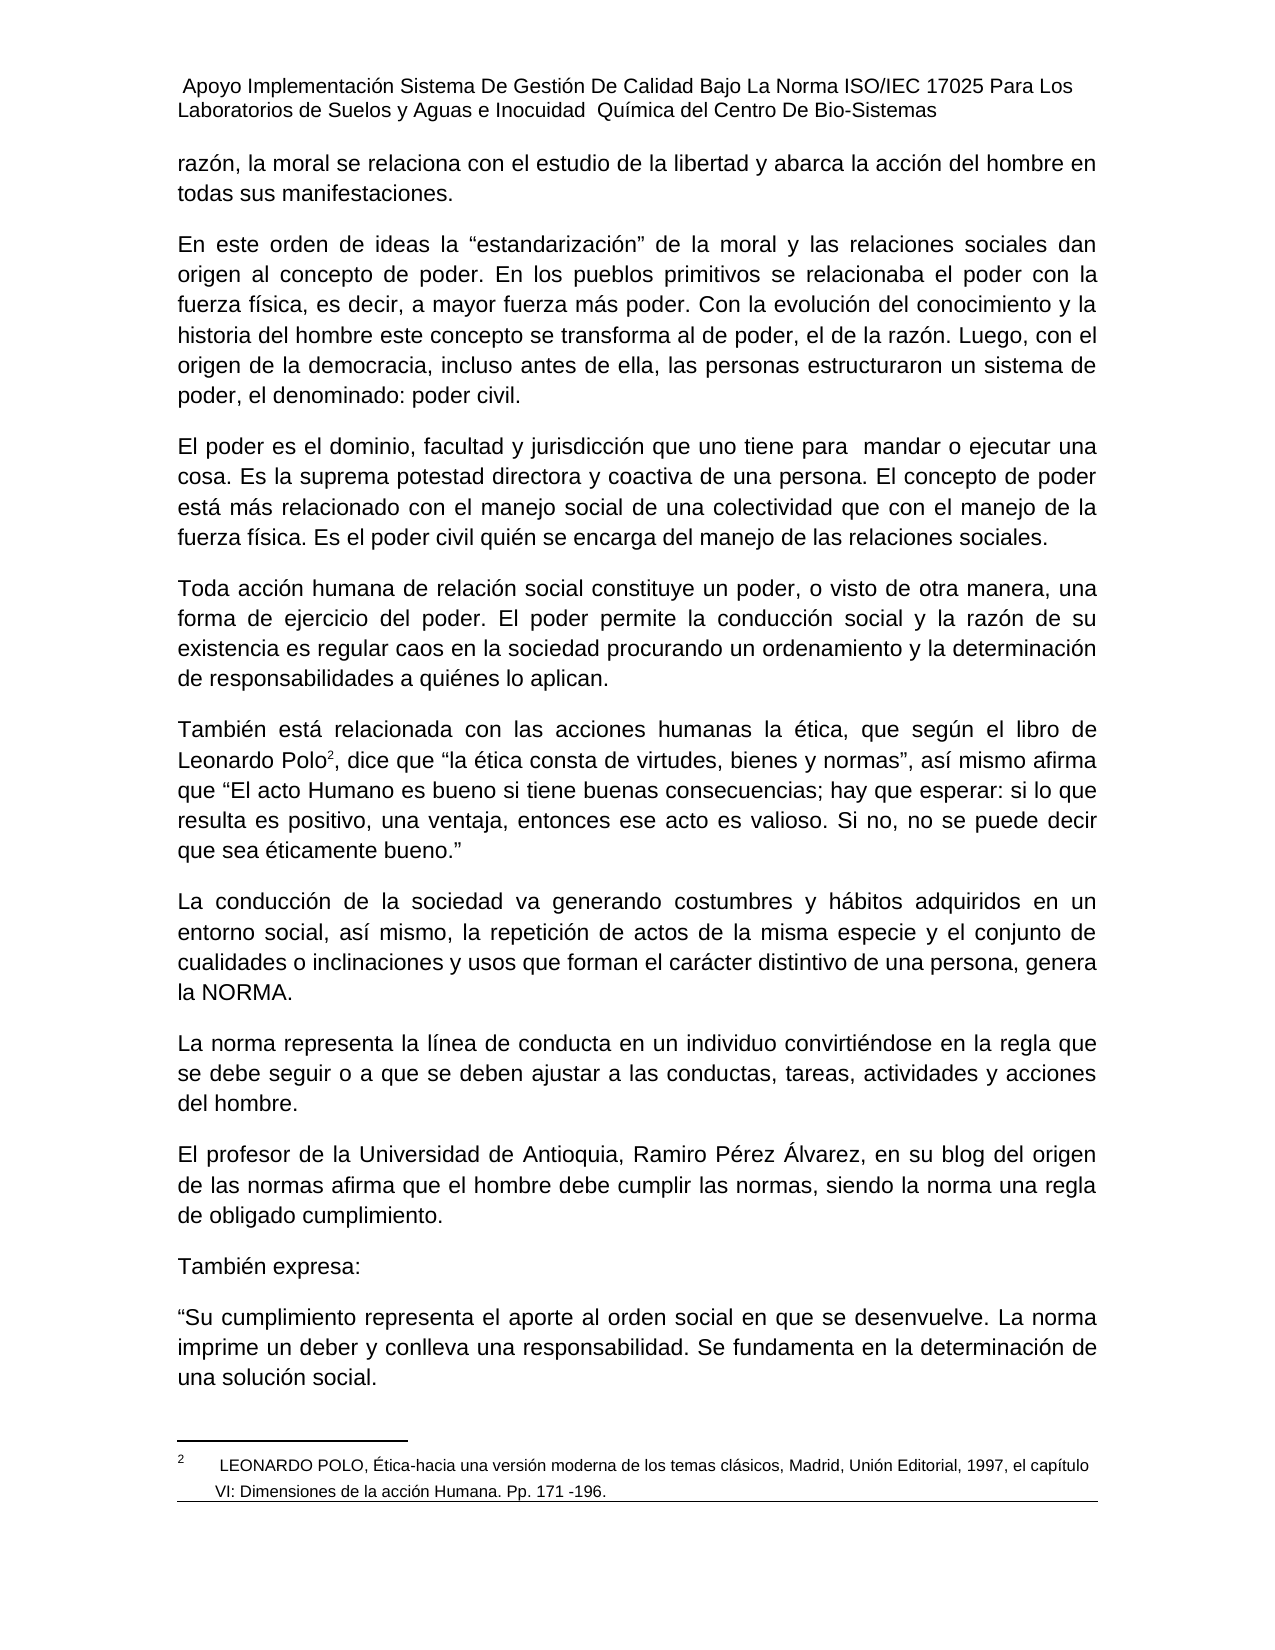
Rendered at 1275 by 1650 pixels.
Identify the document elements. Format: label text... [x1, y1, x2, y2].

text En este orden de ideas la “estandarización” de la moral y las relaciones sociales dan origen al concepto de poder. En los pueblos primitivos se relacionaba el poder con la fuerza física, es decir, a mayor fuerza más poder. Con la evolución del conocimiento y la historia del hombre este concepto se transforma al de poder, el de la razón. Luego, con el origen de la democracia, incluso antes de ella, las personas estructuraron un sistema de poder, el denominado: poder civil. [177, 231, 1098, 408]
text El profesor de la Universidad de Antioquia, Ramiro Pérez Álvarez, en su blog del origen de las normas afirma que el hombre debe cumplir las normas, siendo la norma una regla de obligado cumplimiento. [177, 1141, 1098, 1228]
text La conducción de la sociedad va generando costumbres y hábitos adquiridos en un entorno social, así mismo, la repetición de actos de la misma especie y el conjunto de cualidades o inclinaciones y usos que forman el carácter distintivo de una persona, genera la NORMA. [177, 888, 1098, 1005]
text También expresa: [177, 1253, 1098, 1279]
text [177, 150, 1098, 206]
text La norma representa la línea de conducta en un individuo convirtiéndose en la regla que se debe seguir o a que se deben ajustar a las conductas, tareas, actividades y acciones del hombre. [177, 1030, 1098, 1117]
text El poder es el dominio, facultad y jurisdicción que uno tiene para mandar o ejecutar una cosa. Es la suprema potestad directora y coactiva de una persona. El concepto de poder está más relacionado con el manejo social de una colectividad que con el manejo de la fuerza física. Es el poder civil quién se encarga del manejo de las relaciones sociales. [177, 433, 1098, 550]
text Toda acción humana de relación social constituye un poder, o visto de otra manera, una forma de ejercicio del poder. El poder permite la conducción social y la razón de su existencia es regular caos en la sociedad procurando un ordenamiento y la determinación de responsabilidades a quiénes lo aplican. [177, 575, 1098, 692]
text También está relacionada con las acciones humanas la ética, que según el libro de Leonardo Polo, dice que “la ética consta de virtudes, bienes y normas”, así mismo afirma que “El acto Humano es bueno si tiene buenas consecuencias; hay que esperar: si lo que resulta es positivo, una ventaja, entonces ese acto es valioso. Si no, no se puede decir que sea éticamente bueno.” [177, 716, 1098, 863]
text “Su cumplimiento representa el aporte al orden social en que se desenvuelve. La norma imprime un deber y conlleva una responsabilidad. Se fundamenta en la determinación de una solución social. [177, 1304, 1098, 1391]
